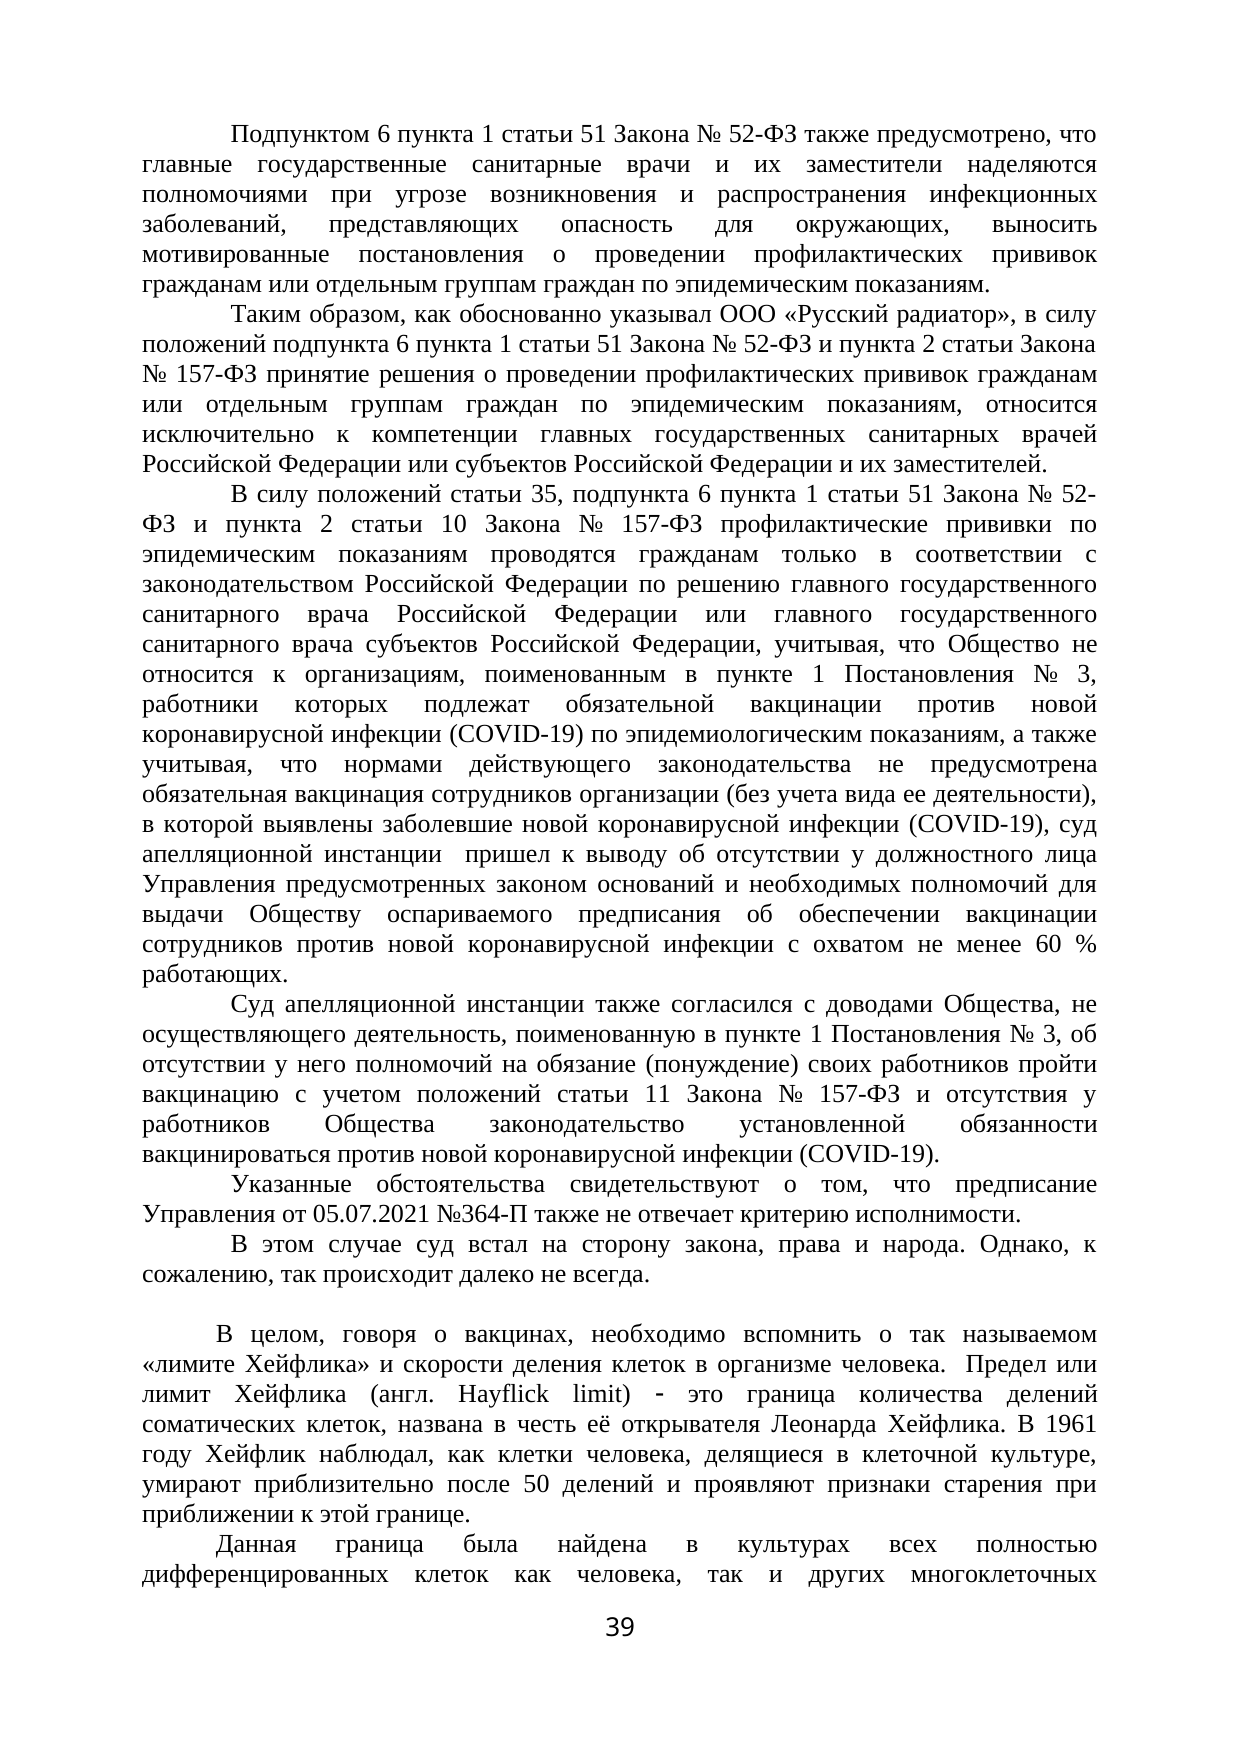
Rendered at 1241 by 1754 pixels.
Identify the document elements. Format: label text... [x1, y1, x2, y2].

text Подпунктом 6 пункта 1 статьи 51 Закона № 52-ФЗ также предусмотрено, что главные государственные санитарные врачи и их заместители наделяются полномочиями при угрозе возникновения и распространения инфекционных заболеваний, представляющих опасность для окружающих, выносить мотивированные постановления о проведении профилактических прививок гражданам или отдельным группам граждан по эпидемическим показаниям. [142, 118, 1098, 298]
text Таким образом, как обоснованно указывал ООО «Русский радиатор», в силу положений подпункта 6 пункта 1 статьи 51 Закона № 52-ФЗ и пункта 2 статьи Закона № 157-ФЗ принятие решения о проведении профилактических прививок гражданам или отдельным группам граждан по эпидемическим показаниям, относится исключительно к компетенции главных государственных санитарных врачей Российской Федерации или субъектов Российской Федерации и их заместителей. [142, 298, 1098, 478]
text В этом случае суд встал на сторону закона, права и народа. Однако, к сожалению, так происходит далеко не всегда. [142, 1228, 1098, 1288]
text Суд апелляционной инстанции также согласился с доводами Общества, не осуществляющего деятельность, поименованную в пункте 1 Постановления № 3, об отсутствии у него полномочий на обязание (понуждение) своих работников пройти вакцинацию с учетом положений статьи 11 Закона № 157-ФЗ и отсутствия у работников Общества законодательство установленной обязанности вакцинироваться против новой коронавирусной инфекции (COVID-19). [142, 988, 1098, 1168]
text В силу положений статьи 35, подпункта 6 пункта 1 статьи 51 Закона № 52-ФЗ и пункта 2 статьи 10 Закона № 157-ФЗ профилактические прививки по эпидемическим показаниям проводятся гражданам только в соответствии с законодательством Российской Федерации по решению главного государственного санитарного врача Российской Федерации или главного государственного санитарного врача субъектов Российской Федерации, учитывая, что Общество не относится к организациям, поименованным в пункте 1 Постановления № 3, работники которых подлежат обязательной вакцинации против новой коронавирусной инфекции (COVID-19) по эпидемиологическим показаниям, а также учитывая, что нормами действующего законодательства не предусмотрена обязательная вакцинация сотрудников организации (без учета вида ее деятельности), в которой выявлены заболевшие новой коронавирусной инфекции (COVID-19), суд апелляционной инстанции пришел к выводу об отсутствии у должностного лица Управления предусмотренных законом оснований и необходимых полномочий для выдачи Обществу оспариваемого предписания об обеспечении вакцинации сотрудников против новой коронавирусной инфекции с охватом не менее 60 % работающих. [142, 478, 1098, 988]
text В целом, говоря о вакцинах, необходимо вспомнить о так называемом «лимите Хейфлика» и скорости деления клеток в организме человека. Предел или лимит Хейфлика (англ. Hayflick limit) это граница количества делений соматических клеток, названа в честь её открывателя Леонарда Хейфлика. В 1961 году Хейфлик наблюдал, как клетки человека, делящиеся в клеточной культуре, умирают приблизительно после 50 делений и проявляют признаки старения при приближении к этой границе. [142, 1318, 1098, 1528]
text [142, 1528, 1098, 1588]
text Указанные обстоятельства свидетельствуют о том, что предписание Управления от 05.07.2021 №364-П также не отвечает критерию исполнимости. [142, 1168, 1098, 1228]
